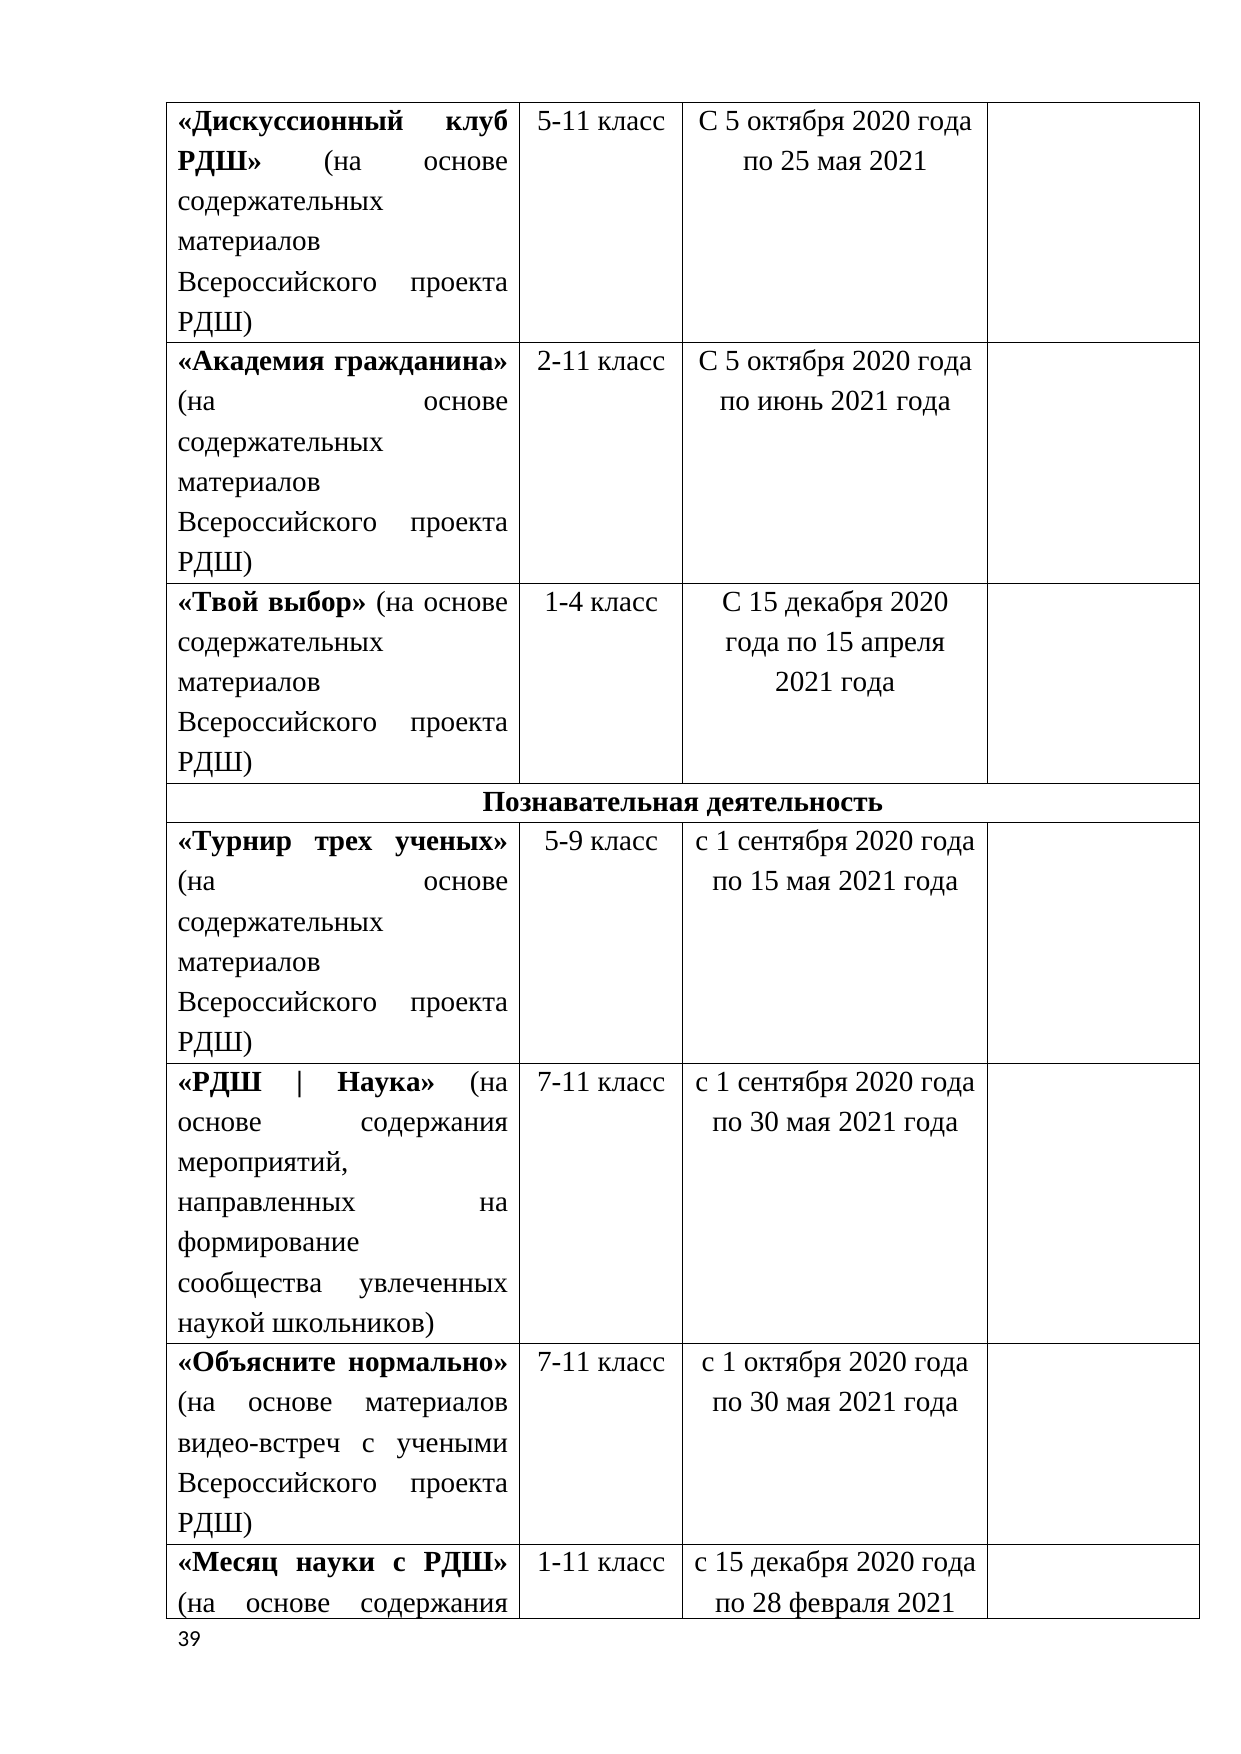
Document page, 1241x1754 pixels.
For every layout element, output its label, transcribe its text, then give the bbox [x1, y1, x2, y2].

table_cell 1-11 класс [520, 1545, 682, 1618]
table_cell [683, 1545, 987, 1618]
table_cell «Турнир трех ученых» (на основе содержательных материалов Всероссийского проекта РДШ) [167, 823, 519, 1063]
table_cell [988, 1344, 1199, 1543]
table_cell с 1 сентября 2020 года по 30 мая 2021 года [683, 1064, 987, 1343]
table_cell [167, 1545, 519, 1618]
table_cell 5-9 класс [520, 823, 682, 1063]
table_cell с 1 октября 2020 года по 30 мая 2021 года [683, 1344, 987, 1543]
table_cell [988, 1064, 1199, 1343]
table_cell С 15 декабря 2020 года по 15 апреля 2021 года [683, 584, 987, 783]
table_cell С 5 октября 2020 года по июнь 2021 года [683, 343, 987, 583]
table_cell [988, 343, 1199, 583]
table_cell С 5 октября 2020 года по 25 мая 2021 [683, 103, 987, 342]
table_cell «Дискуссионный клуб РДШ» (на основе содержательных материалов Всероссийского проекта РДШ) [167, 103, 519, 342]
table_cell «Твой выбор» (на основе содержательных материалов Всероссийского проекта РДШ) [167, 584, 519, 783]
table_cell [988, 1545, 1199, 1618]
table_cell [988, 584, 1199, 783]
table_cell 1-4 класс [520, 584, 682, 783]
table_cell 7-11 класс [520, 1344, 682, 1543]
table_cell Познавательная деятельность [167, 784, 1199, 822]
table_cell [988, 823, 1199, 1063]
table_cell [988, 103, 1199, 342]
table_cell «Объясните нормально» (на основе материалов видео-встреч с учеными Всероссийского проекта РДШ) [167, 1344, 519, 1543]
table_cell 5-11 класс [520, 103, 682, 342]
table_cell «РДШ | Наука» (на основе содержания мероприятий, направленных на формирование сообщества увлеченных наукой школьников) [167, 1064, 519, 1343]
table_cell 2-11 класс [520, 343, 682, 583]
table_cell 7-11 класс [520, 1064, 682, 1343]
table_cell «Академия гражданина» (на основе содержательных материалов Всероссийского проекта РДШ) [167, 343, 519, 583]
table_cell с 1 сентября 2020 года по 15 мая 2021 года [683, 823, 987, 1063]
